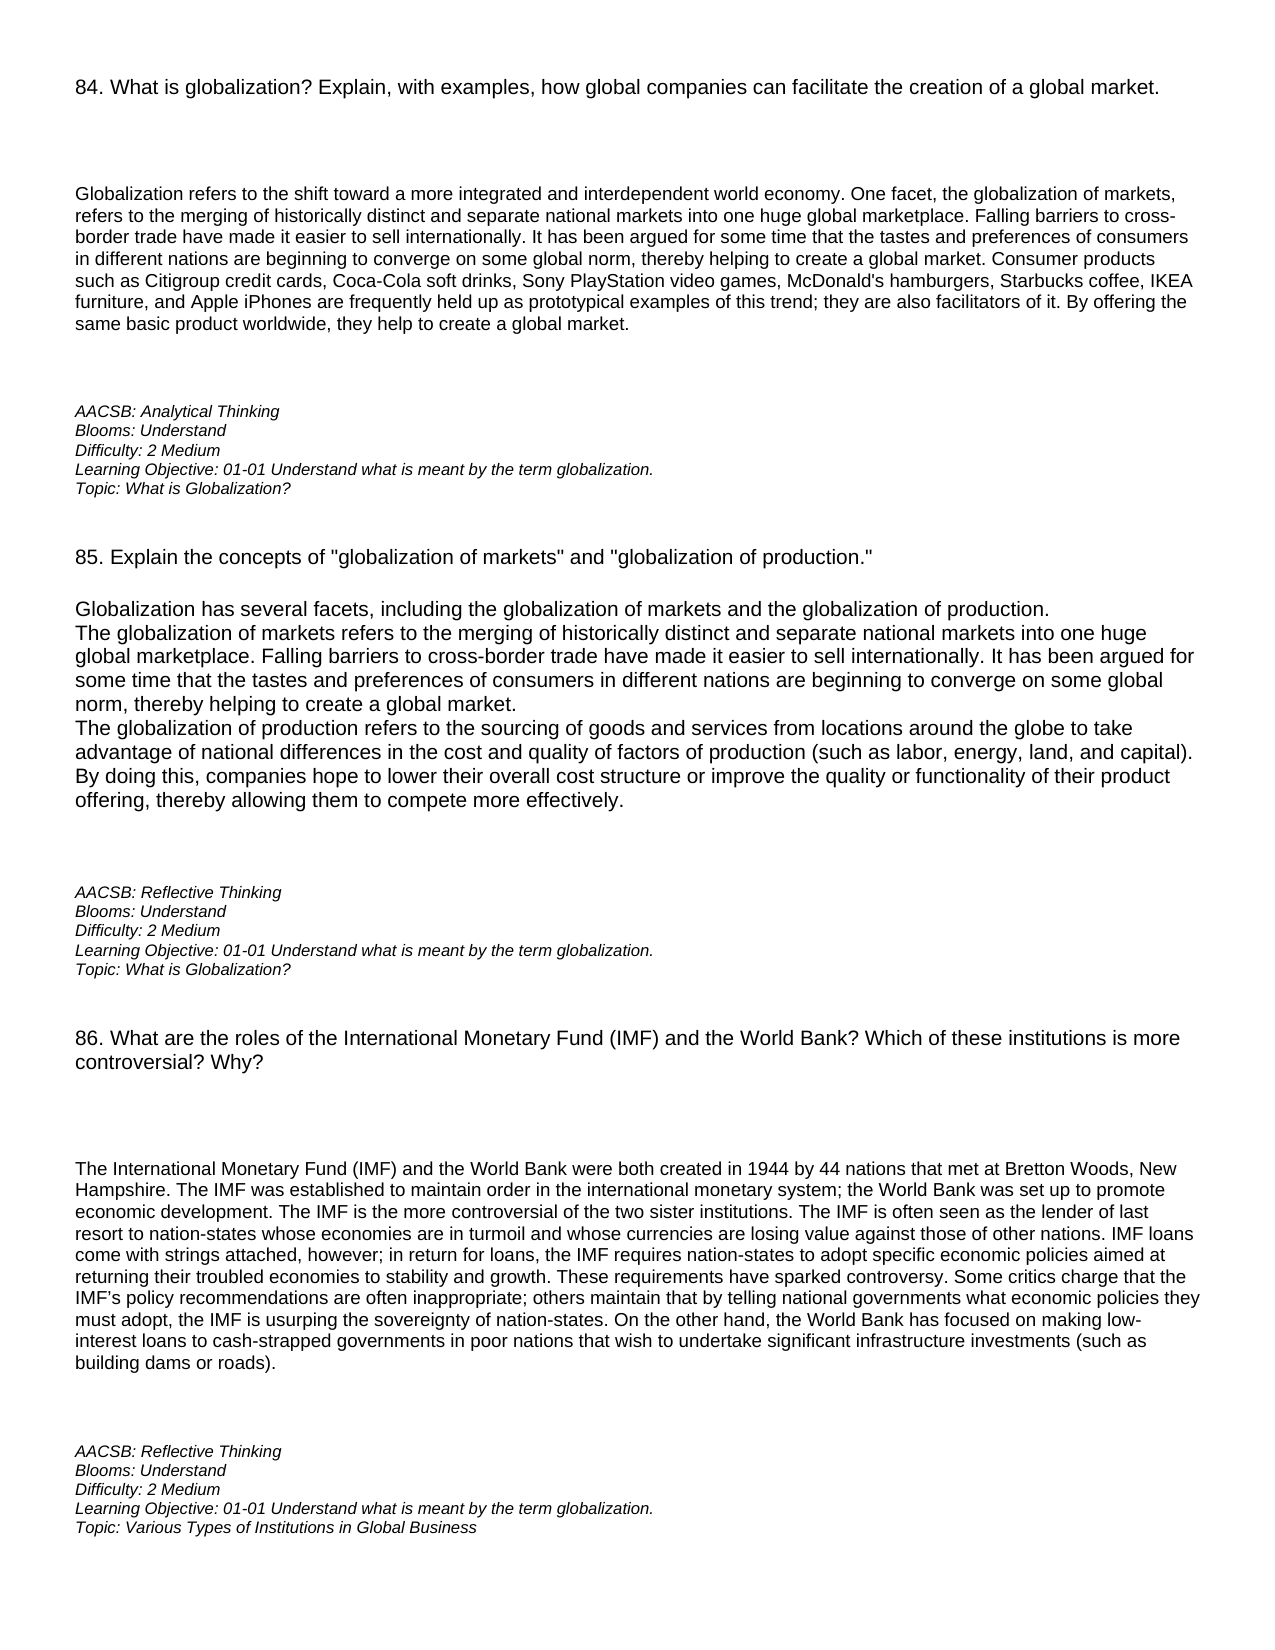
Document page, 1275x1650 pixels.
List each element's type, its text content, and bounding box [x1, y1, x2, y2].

text Globalization refers to the shift toward a more integrated and interdependent world economy. One facet, the globalization of markets, refers to the merging of historically distinct and separate national markets into one huge global marketplace. Falling barriers to cross-border trade have made it easier to sell internationally. It has been argued for some time that the tastes and preferences of consumers in different nations are beginning to converge on some global norm, thereby helping to create a global market. Consumer products such as Citigroup credit cards, Coca-Cola soft drinks, Sony PlayStation video games, McDonald's hamburgers, Starbucks coffee, IKEA furniture, and Apple iPhones are frequently held up as prototypical examples of this trend; they are also facilitators of it. By offering the same basic product worldwide, they help to create a global market. [75, 183, 1200, 334]
text AACSB: Reflective Thinking Blooms: Understand Difficulty: 2 Medium Learning Objective: 01-01 Understand what is meant by the term globalization. Topic: What is Globalization? [75, 861, 1200, 998]
text AACSB: Analytical Thinking Blooms: Understand Difficulty: 2 Medium Learning Objective: 01-01 Understand what is meant by the term globalization. Topic: What is Globalization? [75, 381, 1200, 517]
text 86. What are the roles of the International Monetary Fund (IMF) and the World Bank? Which of these institutions is more controversial? Why? [75, 1026, 1200, 1073]
text AACSB: Reflective Thinking Blooms: Understand Difficulty: 2 Medium Learning Objective: 01-01 Understand what is meant by the term globalization. Topic: Various Types of Institutions in Global Business [75, 1420, 1200, 1556]
text 85. Explain the concepts of "globalization of markets" and "globalization of production." [75, 545, 1200, 569]
text 84. What is globalization? Explain, with examples, how global companies can facilitate the creation of a global market. [75, 75, 1200, 99]
text The International Monetary Fund (IMF) and the World Bank were both created in 1944 by 44 nations that met at Bretton Woods, New Hampshire. The IMF was established to maintain order in the international monetary system; the World Bank was set up to promote economic development. The IMF is the more controversial of the two sister institutions. The IMF is often seen as the lender of last resort to nation-states whose economies are in turmoil and whose currencies are losing value against those of other nations. IMF loans come with strings attached, however; in return for loans, the IMF requires nation-states to adopt specific economic policies aimed at returning their troubled economies to stability and growth. These requirements have sparked controversy. Some critics charge that the IMF’s policy recommendations are often inappropriate; others maintain that by telling national governments what economic policies they must adopt, the IMF is usurping the sovereignty of nation-states. On the other hand, the World Bank has focused on making low-interest loans to cash-strapped governments in poor nations that wish to undertake significant infrastructure investments (such as building dams or roads). [75, 1158, 1200, 1373]
text Globalization has several facets, including the globalization of markets and the globalization of production. The globalization of markets refers to the merging of historically distinct and separate national markets into one huge global marketplace. Falling barriers to cross-border trade have made it easier to sell internationally. It has been argued for some time that the tastes and preferences of consumers in different nations are beginning to converge on some global norm, thereby helping to create a global market. The globalization of production refers to the sourcing of goods and services from locations around the globe to take advantage of national differences in the cost and quality of factors of production (such as labor, energy, land, and capital). By doing this, companies hope to lower their overall cost structure or improve the quality or functionality of their product offering, thereby allowing them to compete more effectively. [75, 596, 1200, 812]
